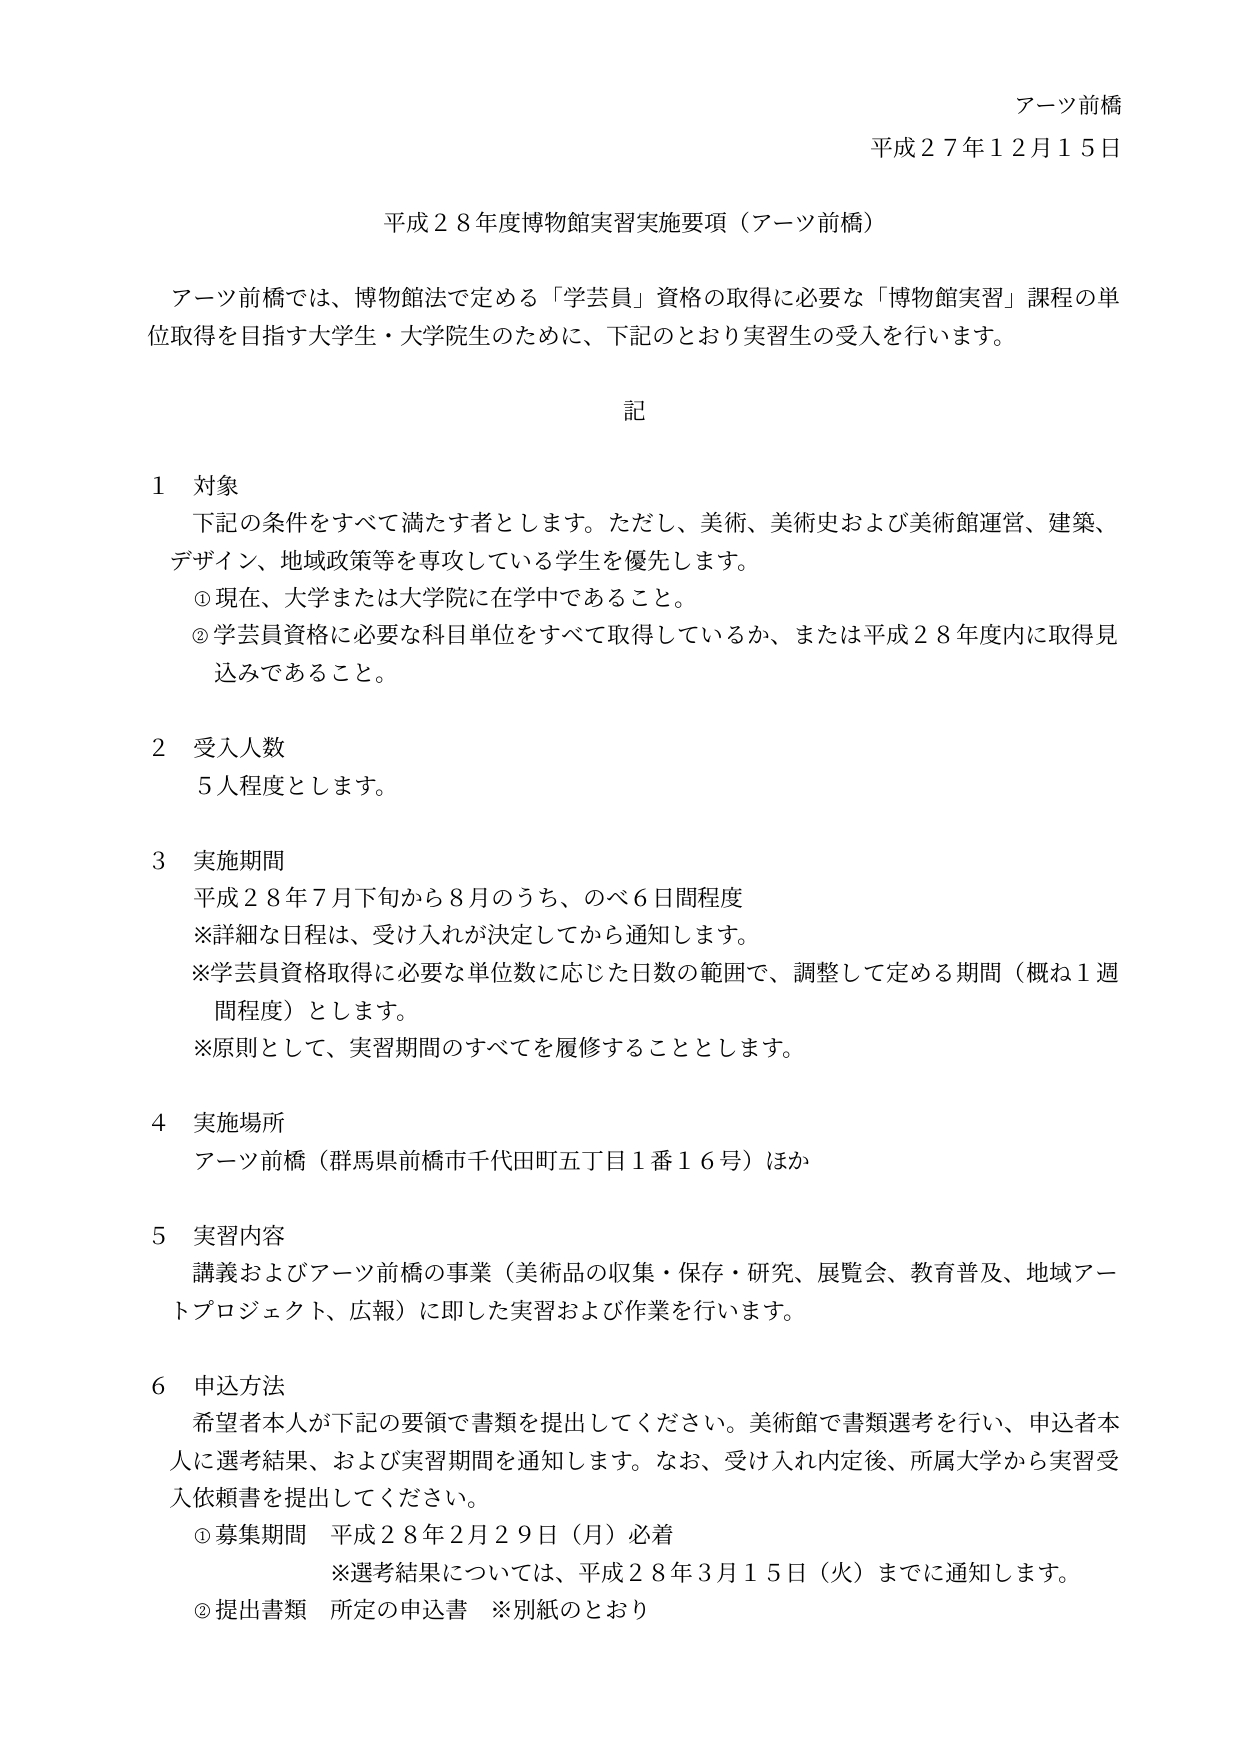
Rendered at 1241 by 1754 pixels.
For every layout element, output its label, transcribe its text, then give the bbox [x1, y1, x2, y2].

text ※原則として、実習期間のすべてを履修することとします。 [148, 1028, 1122, 1065]
text 平成２８年度博物館実習実施要項（アーツ前橋） [148, 203, 1122, 240]
text 平成２７年１２月１５日 [148, 128, 1122, 165]
text ※学芸員資格取得に必要な単位数に応じた日数の範囲で、調整して定める期間（概ね１週間程度）とします。 [191, 953, 1122, 1028]
text ※選考結果については、平成２８年３月１５日（火）までに通知します。 [148, 1553, 1122, 1590]
text ２ 受入人数 [148, 728, 1122, 765]
text 希望者本人が下記の要領で書類を提出してください。美術館で書類選考を行い、申込者本人に選考結果、および実習期間を通知します。なお、受け入れ内定後、所属大学から実習受入依頼書を提出してください。 [169, 1403, 1122, 1515]
text ①募集期間 平成２８年２月２９日（月）必着 [148, 1515, 1122, 1553]
text ②提出書類 所定の申込書 ※別紙のとおり [148, 1590, 1122, 1628]
text １ 対象 [148, 465, 1122, 503]
text ５ 実習内容 [148, 1215, 1122, 1253]
text ５人程度とします。 [148, 765, 1122, 803]
text ４ 実施場所 [148, 1103, 1122, 1140]
text 講義およびアーツ前橋の事業（美術品の収集・保存・研究、展覧会、教育普及、地域アートプロジェクト、広報）に即した実習および作業を行います。 [169, 1253, 1122, 1328]
text ３ 実施期間 [148, 840, 1122, 878]
text ６ 申込方法 [148, 1365, 1122, 1403]
text 下記の条件をすべて満たす者とします。ただし、美術、美術史および美術館運営、建築、デザイン、地域政策等を専攻している学生を優先します。 [169, 503, 1122, 578]
text 平成２８年７月下旬から８月のうち、のべ６日間程度 [148, 878, 1122, 915]
text アーツ前橋（群馬県前橋市千代田町五丁目１番１６号）ほか [148, 1140, 1122, 1178]
text ②学芸員資格に必要な科目単位をすべて取得しているか、または平成２８年度内に取得見込みであること。 [191, 615, 1122, 690]
text ※詳細な日程は、受け入れが決定してから通知します。 [148, 915, 1122, 953]
subtitle 記 [148, 390, 1122, 428]
text ①現在、大学または大学院に在学中であること。 [148, 578, 1122, 615]
text アーツ前橋では、博物館法で定める「学芸員」資格の取得に必要な「博物館実習」課程の単位取得を目指す大学生・大学院生のために、下記のとおり実習生の受入を行います。 [148, 278, 1122, 353]
